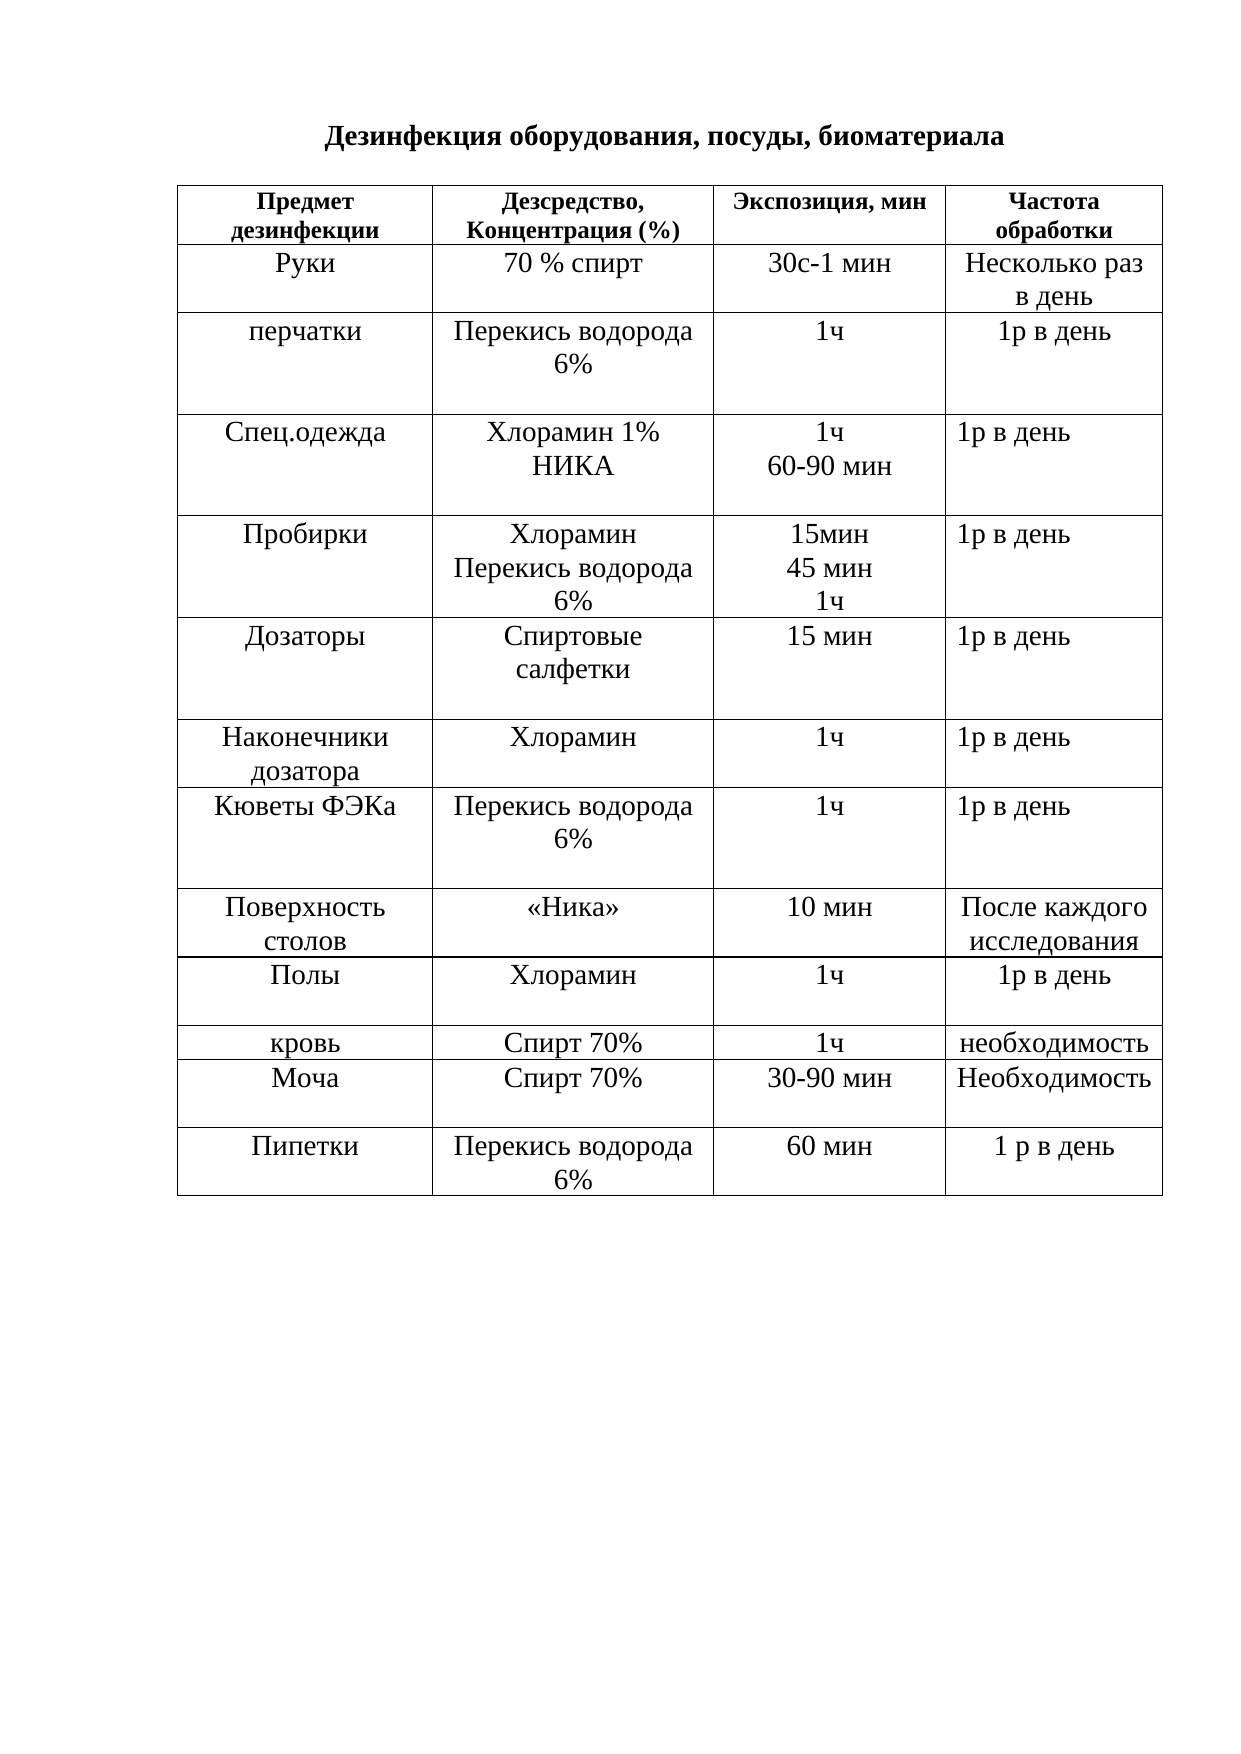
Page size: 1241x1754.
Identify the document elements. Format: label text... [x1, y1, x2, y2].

table_cell Поверхность столов [178, 889, 432, 956]
table_cell 30-90 мин [714, 1060, 945, 1127]
table_cell 15 мин [714, 618, 945, 718]
table_cell необходимость [946, 1026, 1162, 1059]
table_cell Моча [178, 1060, 432, 1127]
table_cell Спирт 70% [433, 1060, 713, 1127]
table_header Частота обработки [946, 186, 1162, 244]
table_cell 70 % спирт [433, 245, 713, 312]
table_cell Перекись водорода 6% [433, 788, 713, 888]
table_cell 1ч [714, 1026, 945, 1059]
table_cell 15мин 45 мин 1ч [714, 516, 945, 617]
table_cell 1ч 60-90 мин [714, 415, 945, 515]
table_cell «Ника» [433, 889, 713, 956]
table_cell Спирт 70% [433, 1026, 713, 1059]
table_cell 30с-1 мин [714, 245, 945, 312]
table_header Экспозиция, мин [714, 186, 945, 244]
table_cell Необходимость [946, 1060, 1162, 1127]
table_cell Полы [178, 958, 432, 1024]
table_cell Хлорамин 1% НИКА [433, 415, 713, 515]
table_cell Перекись водорода 6% [433, 1128, 713, 1195]
table_cell Перекись водорода 6% [433, 313, 713, 413]
table_cell 1р в день [946, 958, 1162, 1024]
table_cell 1ч [714, 788, 945, 888]
table_cell 1ч [714, 720, 945, 787]
table_cell Спец.одежда [178, 415, 432, 515]
table_cell 60 мин [714, 1128, 945, 1195]
table_cell перчатки [178, 313, 432, 413]
table_header Дезсредство, Концентрация (%) [433, 186, 713, 244]
table_cell Пипетки [178, 1128, 432, 1195]
table_cell 1р в день [946, 313, 1162, 413]
table_cell 1р в день [946, 516, 1162, 617]
table_cell Кюветы ФЭКа [178, 788, 432, 888]
table_cell 10 мин [714, 889, 945, 956]
table_cell Несколько раз в день [946, 245, 1162, 312]
table_cell 1р в день [946, 720, 1162, 787]
table_cell Пробирки [178, 516, 432, 617]
table_cell После каждого исследования [946, 889, 1162, 956]
table_header Предмет дезинфекции [178, 186, 432, 244]
text Дезинфекция оборудования, посуды, биоматериала [177, 118, 1152, 152]
table_cell Хлорамин [433, 720, 713, 787]
table_cell Наконечники дозатора [178, 720, 432, 787]
table_cell 1ч [714, 313, 945, 413]
table_cell Дозаторы [178, 618, 432, 718]
table_cell 1ч [714, 958, 945, 1024]
table_cell 1р в день [946, 618, 1162, 718]
table_cell 1р в день [946, 415, 1162, 515]
table_cell Хлорамин Перекись водорода 6% [433, 516, 713, 617]
table_cell 1р в день [946, 788, 1162, 888]
table_cell кровь [178, 1026, 432, 1059]
table_cell Руки [178, 245, 432, 312]
table_cell 1 р в день [946, 1128, 1162, 1195]
table_cell Хлорамин [433, 958, 713, 1024]
table_cell Спиртовые салфетки [433, 618, 713, 718]
